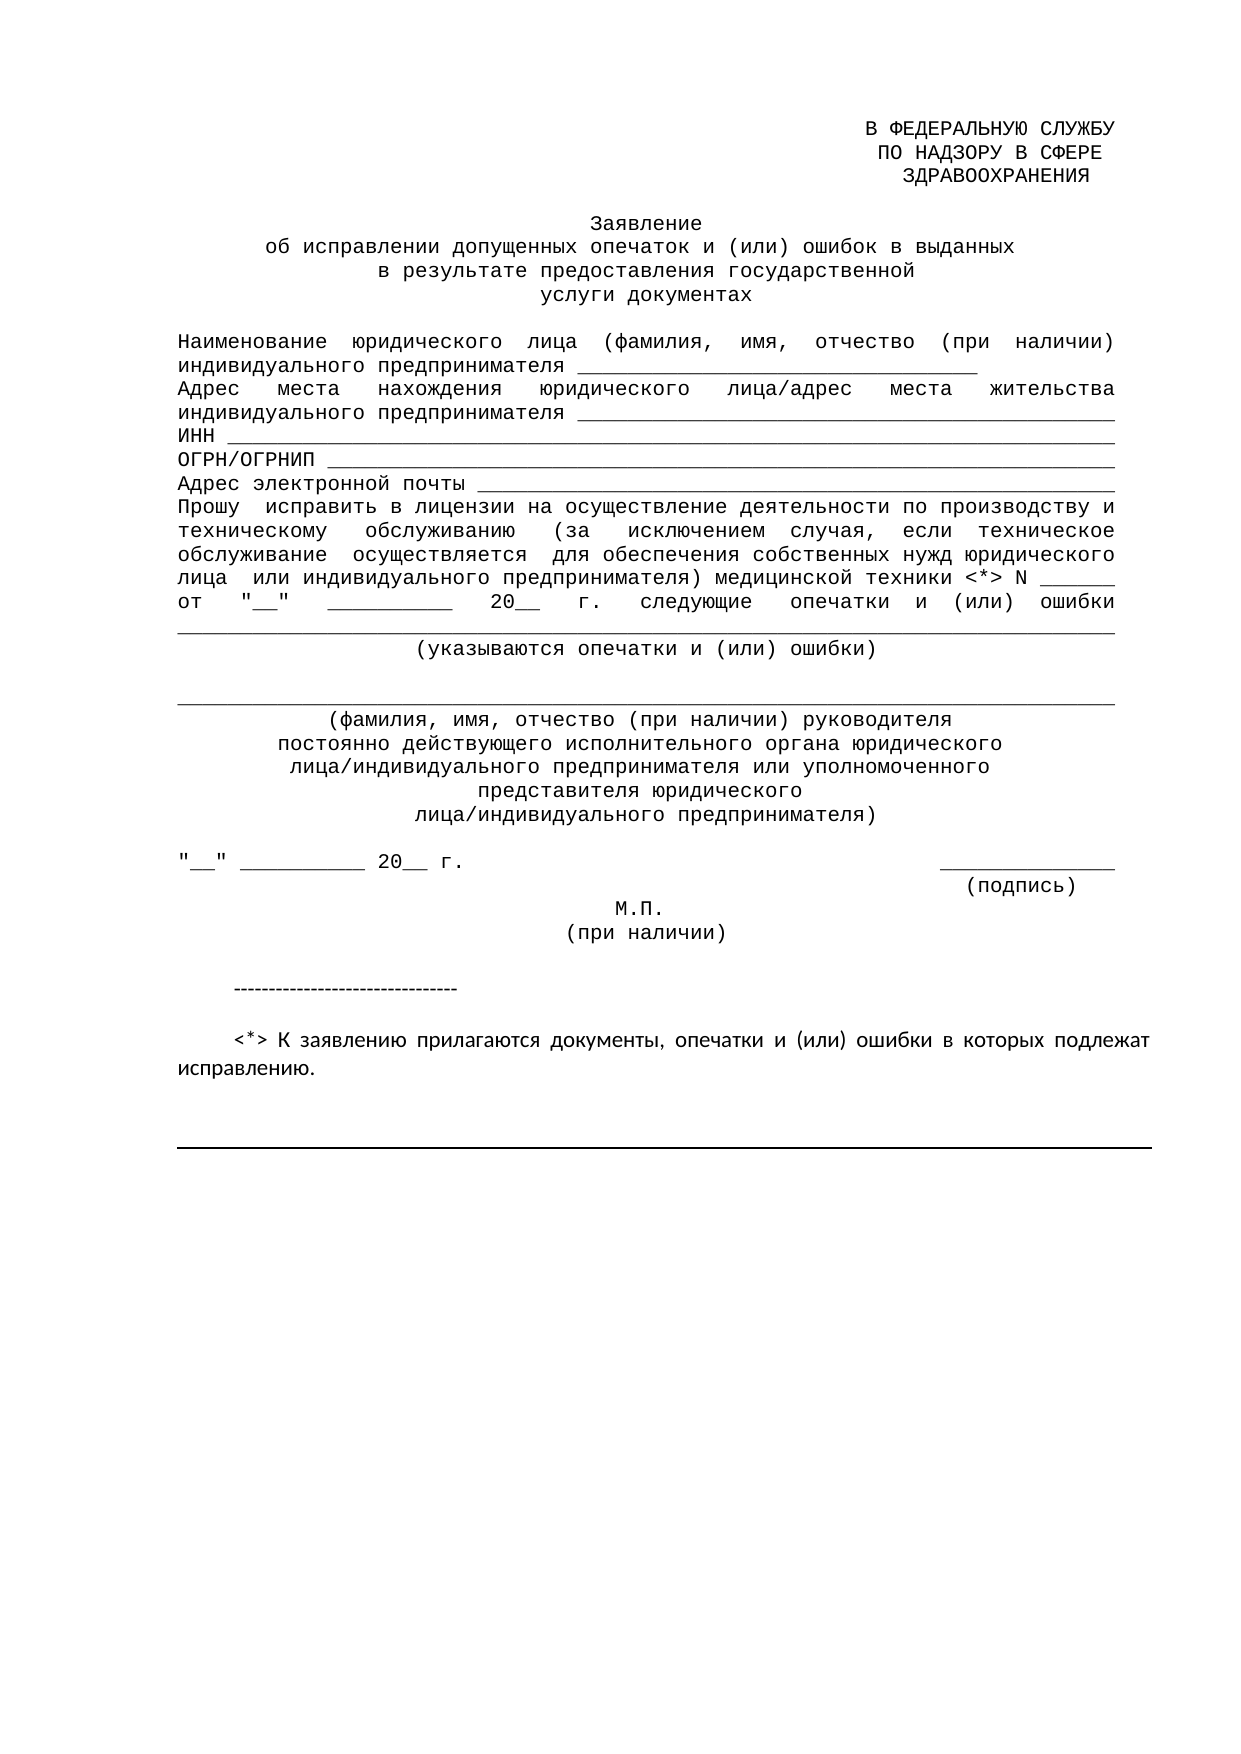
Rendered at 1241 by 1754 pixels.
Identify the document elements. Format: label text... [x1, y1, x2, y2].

text В ФЕДЕРАЛЬНУЮ СЛУЖБУ [177, 118, 1152, 142]
text Заявление [177, 213, 1152, 236]
text ЗДРАВООХРАНЕНИЯ [177, 165, 1152, 189]
text от "__" __________ 20__ г. следующие опечатки и (или) ошибки [177, 591, 1152, 615]
text представителя юридического [177, 780, 1152, 804]
text ПО НАДЗОРУ В СФЕРЕ [177, 142, 1152, 165]
text <*> К заявлению прилагаются документы, опечатки и (или) ошибки в которых подлежат исправлению. [177, 1025, 1152, 1081]
text обслуживание осуществляется для обеспечения собственных нужд юридического [177, 544, 1152, 567]
text Прошу исправить в лицензии на осуществление деятельности по производству и [177, 496, 1152, 520]
text Наименование юридического лица (фамилия, имя, отчество (при наличии) [177, 331, 1152, 354]
text техническому обслуживанию (за исключением случая, если техническое [177, 520, 1152, 544]
text (подпись) [177, 875, 1152, 898]
text ___________________________________________________________________________ [177, 686, 1152, 709]
text (фамилия, имя, отчество (при наличии) руководителя [177, 709, 1152, 733]
text лица или индивидуального предпринимателя) медицинской техники <*> N ______ [177, 567, 1152, 591]
text (указываются опечатки и (или) ошибки) [177, 638, 1152, 662]
text ОГРН/ОГРНИП _______________________________________________________________ [177, 449, 1152, 473]
text ___________________________________________________________________________ [177, 615, 1152, 638]
text Адрес электронной почты ___________________________________________________ [177, 473, 1152, 496]
text об исправлении допущенных опечаток и (или) ошибок в выданных [177, 236, 1152, 260]
text "__" __________ 20__ г. ______________ [177, 851, 1152, 875]
text индивидуального предпринимателя ___________________________________________ [177, 402, 1152, 426]
text услуги документах [177, 284, 1152, 307]
text лица/индивидуального предпринимателя или уполномоченного [177, 757, 1152, 780]
text -------------------------------- [177, 974, 1152, 1002]
text в результате предоставления государственной [177, 260, 1152, 284]
text (при наличии) [177, 922, 1152, 946]
text индивидуального предпринимателя ________________________________ [177, 354, 1152, 378]
text ИНН _______________________________________________________________________ [177, 426, 1152, 449]
text М.П. [177, 898, 1152, 922]
text Адрес места нахождения юридического лица/адрес места жительства [177, 378, 1152, 402]
text постоянно действующего исполнительного органа юридического [177, 733, 1152, 757]
text лица/индивидуального предпринимателя) [177, 804, 1152, 827]
